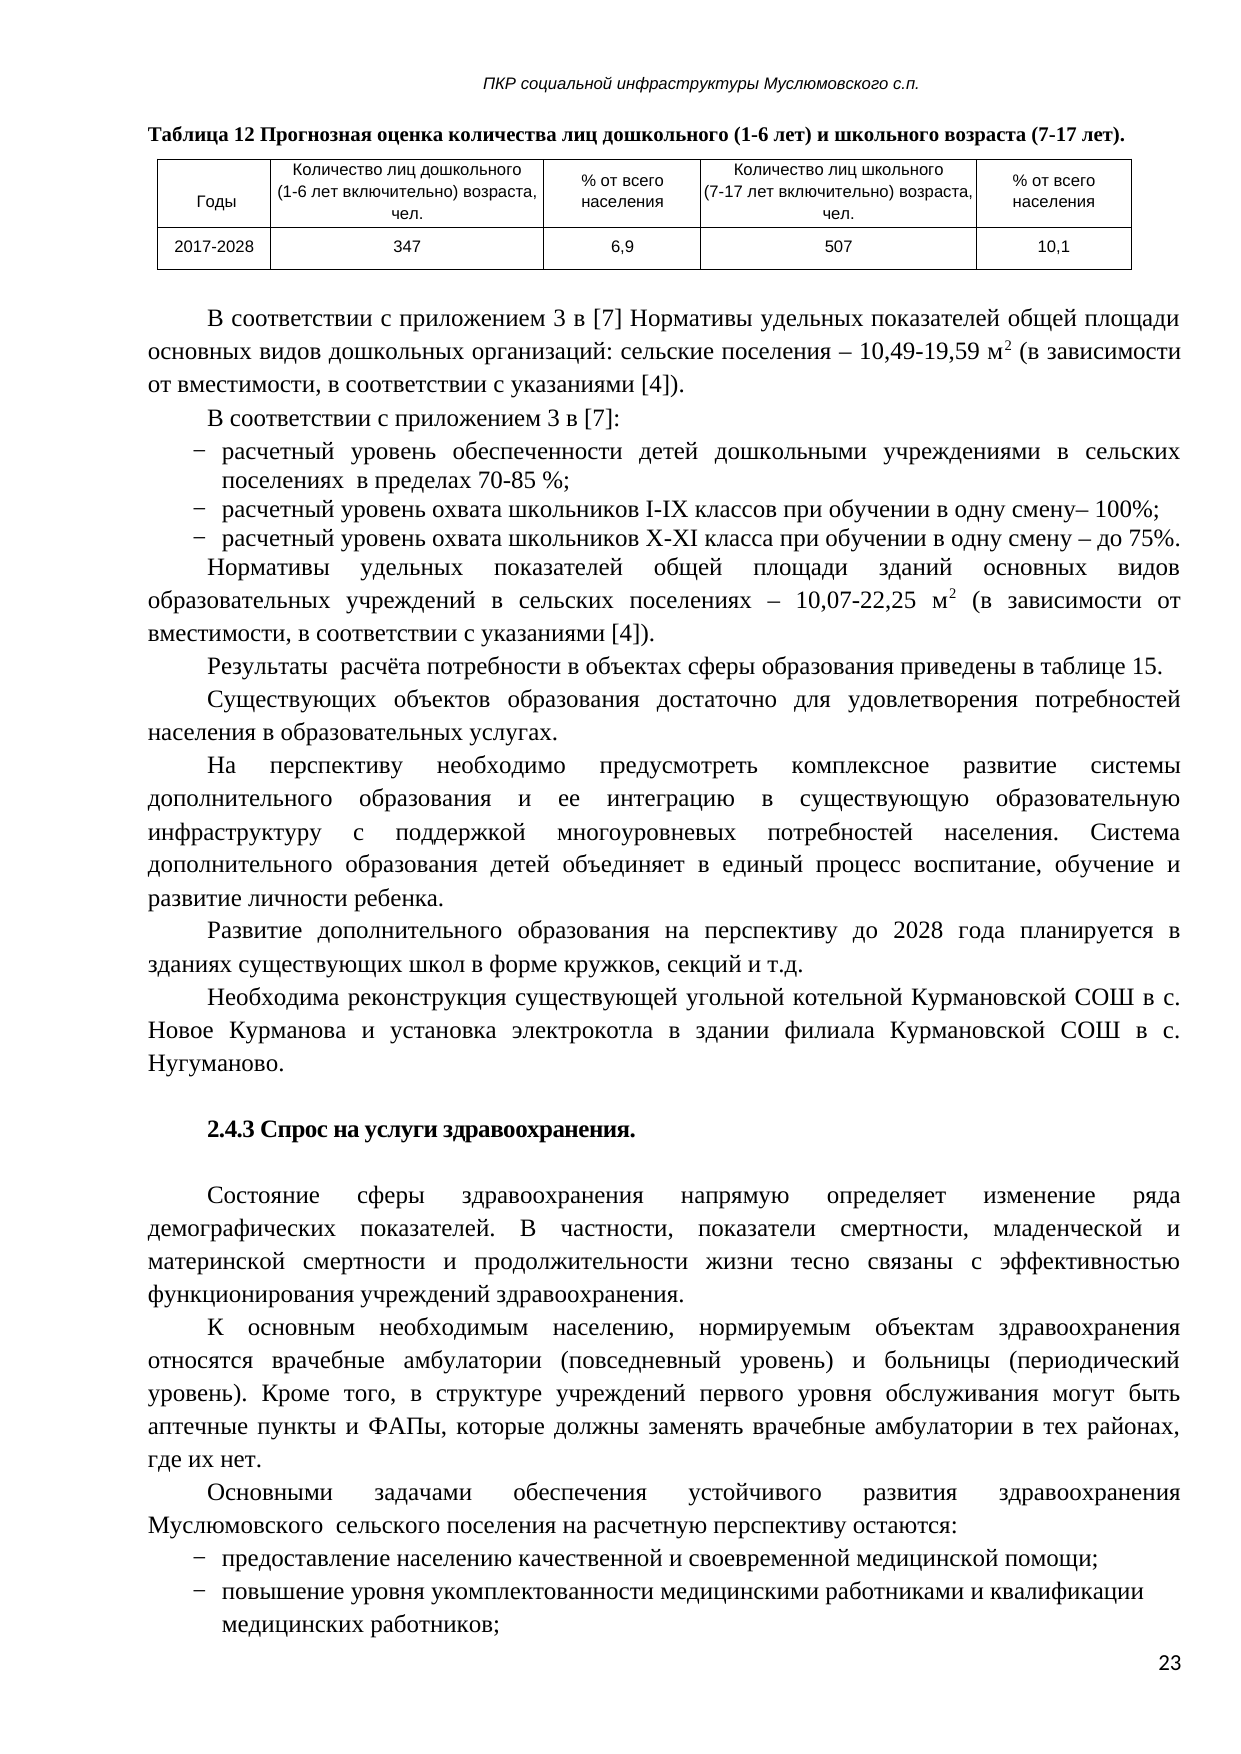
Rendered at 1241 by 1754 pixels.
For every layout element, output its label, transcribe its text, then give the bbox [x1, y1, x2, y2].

text Существующих объектов образования достаточно для удовлетворения потребностей населения в образовательных услугах. [148, 684, 1181, 746]
table_cell 6,9 [544, 228, 700, 269]
table_cell 507 [701, 228, 976, 269]
list предоставление населению качественной и своевременной медицинской помощи; [192, 1543, 1181, 1572]
text В соответствии с приложением 3 в [7] Нормативы удельных показателей общей площади основных видов дошкольных организаций: сельские поселения – 10,49-19,59 м2 (в зависимости от вместимости, в соответствии с указаниями [4]). [148, 303, 1181, 398]
list повышение уровня укомплектованности медицинскими работниками и квалификации медицинских работников; [192, 1576, 1181, 1638]
text На перспективу необходимо предусмотреть комплексное развитие системы дополнительного образования и ее интеграцию в существующую образовательную инфраструктуру с поддержкой многоуровневых потребностей населения. Система дополнительного образования детей объединяет в единый процесс воспитание, обучение и развитие личности ребенка. [148, 751, 1181, 911]
table_header % от всего населения [977, 160, 1131, 227]
table_header Количество лиц школьного (7-17 лет включительно) возраста, чел. [701, 160, 976, 227]
text Основными задачами обеспечения устойчивого развития здравоохранения Муслюмовского сельского поселения на расчетную перспективу остаются: [148, 1477, 1181, 1539]
text Состояние сферы здравоохранения напрямую определяет изменение ряда демографических показателей. В частности, показатели смертности, младенческой и материнской смертности и продолжительности жизни тесно связаны с эффективностью функционирования учреждений здравоохранения. [148, 1180, 1181, 1308]
table_cell 10,1 [977, 228, 1131, 269]
table_header Годы [158, 160, 270, 227]
list расчетный уровень охвата школьников Х-ХI класса при обучении в одну смену – до 75%. [192, 523, 1181, 552]
list расчетный уровень охвата школьников I-IХ классов при обучении в одну смену– 100%; [192, 494, 1181, 523]
text К основным необходимым населению, нормируемым объектам здравоохранения относятся врачебные амбулатории (повседневный уровень) и больницы (периодический уровень). Кроме того, в структуре учреждений первого уровня обслуживания могут быть аптечные пункты и ФАПы, которые должны заменять врачебные амбулатории в тех районах, где их нет. [148, 1312, 1181, 1473]
text Нормативы удельных показателей общей площади зданий основных видов образовательных учреждений в сельских поселениях – 10,07-22,25 м2 (в зависимости от вместимости, в соответствии с указаниями [4]). [148, 552, 1181, 647]
table_header Количество лиц дошкольного (1-6 лет включительно) возраста, чел. [271, 160, 543, 227]
table_header % от всего населения [544, 160, 700, 227]
table_cell 347 [271, 228, 543, 269]
text В соответствии с приложением 3 в [7]: [148, 403, 1181, 432]
list расчетный уровень обеспеченности детей дошкольными учреждениями в сельских поселениях в пределах 70-85 %; [192, 436, 1181, 494]
text Таблица 12 Прогнозная оценка количества лиц дошкольного (1-6 лет) и школьного возраста (7-17 лет). [148, 122, 1181, 146]
text Результаты расчёта потребности в объектах сферы образования приведены в таблице 15. [148, 651, 1181, 680]
table_cell 2017-2028 [158, 228, 270, 269]
text Развитие дополнительного образования на перспективу до 2028 года планируется в зданиях существующих школ в форме кружков, секций и т.д. [148, 916, 1181, 977]
text Необходима реконструкция существующей угольной котельной Курмановской СОШ в с. Новое Курманова и установка электрокотла в здании филиала Курмановской СОШ в с. Нугуманово. [148, 982, 1181, 1076]
text 2.4.3 Спрос на услуги здравоохранения. [148, 1114, 1181, 1142]
